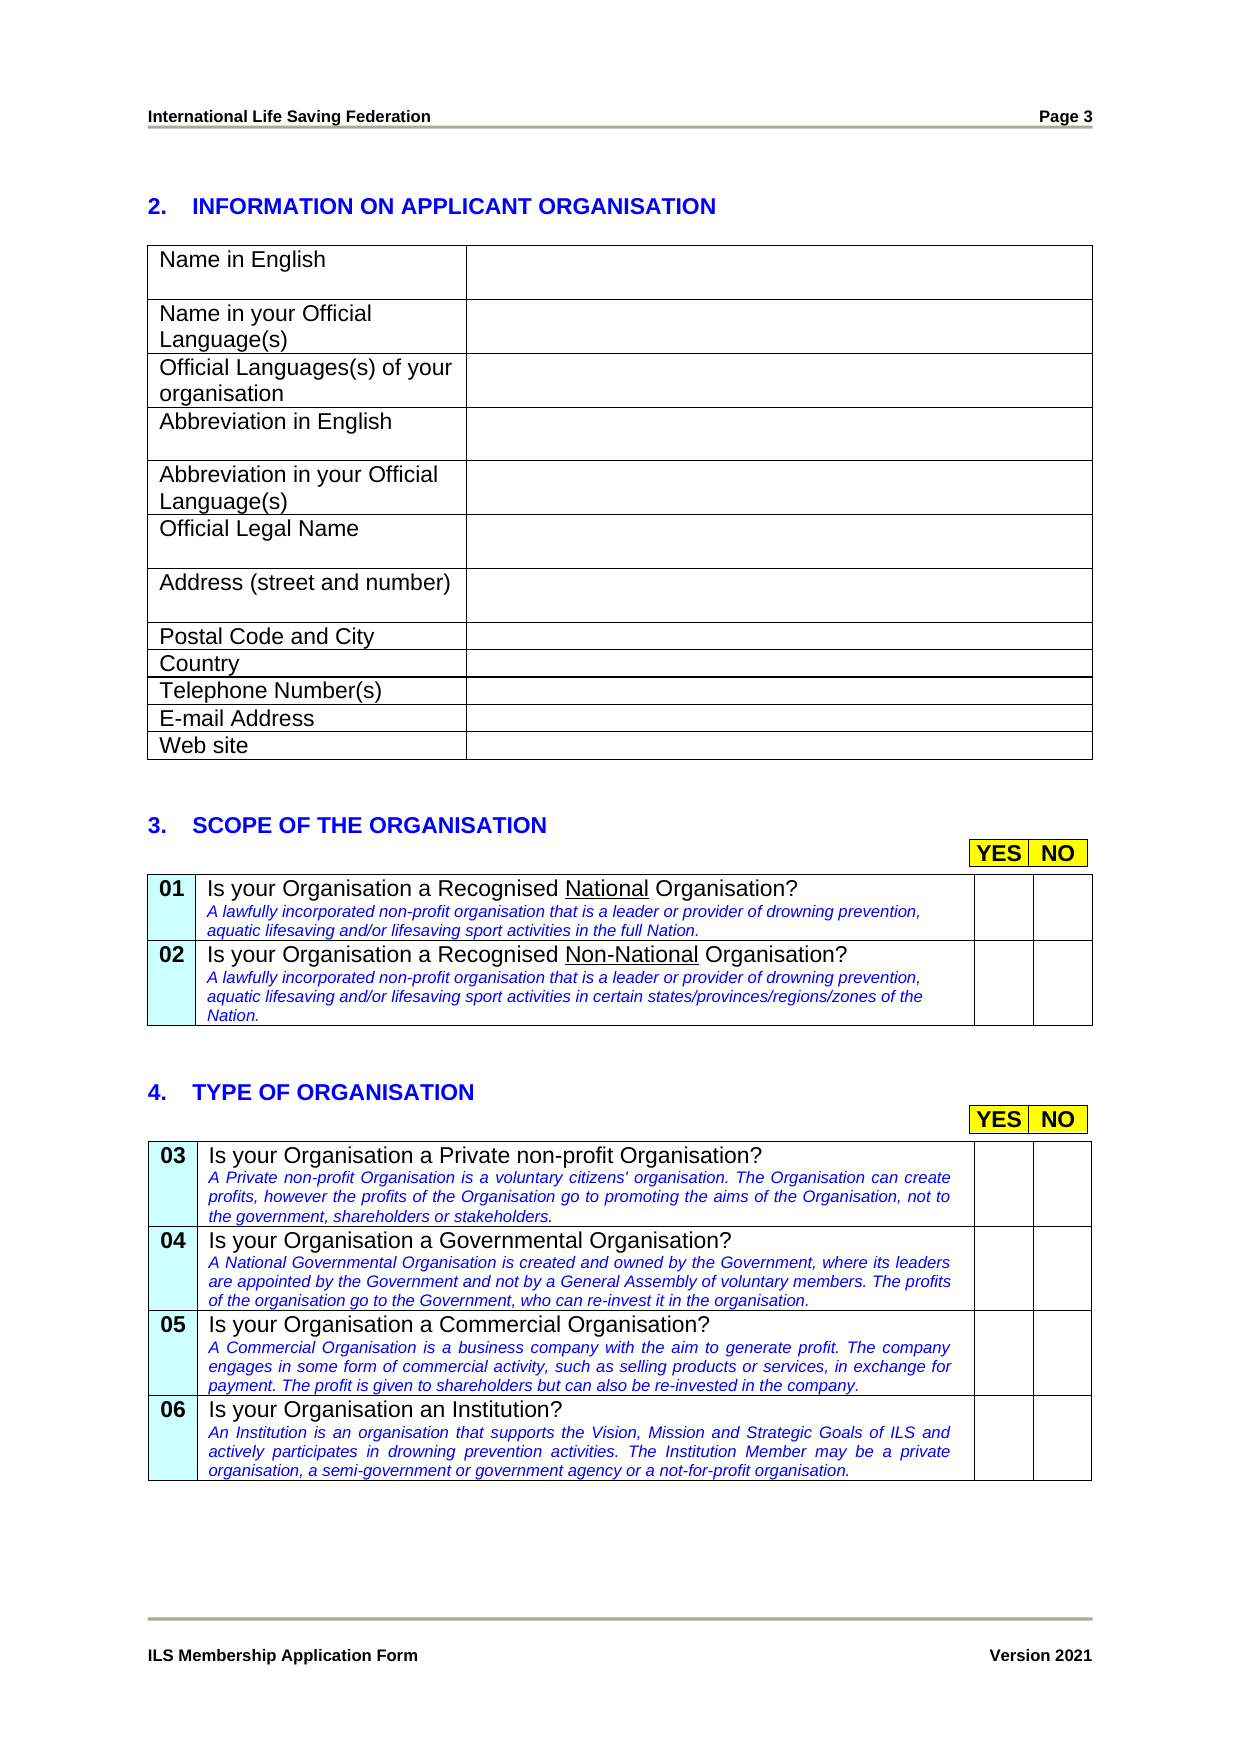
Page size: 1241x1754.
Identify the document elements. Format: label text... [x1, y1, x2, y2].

table_cell [467, 732, 1092, 758]
table_header 03 [149, 1142, 197, 1226]
table_cell [1034, 941, 1092, 1025]
table_header 01 [148, 875, 195, 940]
table_cell [1034, 1396, 1091, 1480]
table_cell [975, 1311, 1033, 1395]
table_header Is your Organisation a Private non-profit Organisation? A Private non-profit Organisation is a voluntary citizens' organisation. The Organisation can create profits, however the profits of the Organisation go to promoting the aims of the Organisation, not to the government, shareholders or stakeholders. [198, 1142, 974, 1226]
table_header [1034, 875, 1092, 940]
table_cell 05 [149, 1311, 197, 1395]
table_cell [975, 1227, 1033, 1310]
table_cell Is your Organisation a Governmental Organisation? A National Governmental Organisation is created and owned by the Government, where its leaders are appointed by the Government and not by a General Assembly of voluntary members. The profits of the organisation go to the Government, who can re-invest it in the organisation. [198, 1227, 974, 1310]
table_cell Address (street and number) [148, 569, 466, 622]
table_cell [467, 300, 1092, 353]
table_header Is your Organisation a Recognised National Organisation? A lawfully incorporated non-profit organisation that is a leader or provider of drowning prevention, aquatic lifesaving and/or lifesaving sport activities in the full Nation. [196, 875, 974, 940]
table_cell [467, 569, 1092, 622]
table_cell [467, 650, 1092, 676]
table_cell Name in your Official Language(s) [148, 300, 466, 353]
table_cell Web site [148, 732, 466, 758]
table_cell Is your Organisation an Institution? An Institution is an organisation that supports the Vision, Mission and Strategic Goals of ILS and actively participates in drowning prevention activities. The Institution Member may be a private organisation, a semi-government or government agency or a not-for-profit organisation. [198, 1396, 974, 1480]
table_header [1034, 1142, 1091, 1226]
table_cell [467, 354, 1092, 407]
list SCOPE OF THE ORGANISATION [148, 812, 1092, 839]
table_cell Is your Organisation a Recognised Non-National Organisation? A lawfully incorporated non-profit organisation that is a leader or provider of drowning prevention, aquatic lifesaving and/or lifesaving sport activities in certain states/provinces/regions/zones of the Nation. [196, 941, 974, 1025]
table_cell [467, 408, 1092, 460]
table_cell Abbreviation in English [148, 408, 466, 460]
table_cell [975, 1396, 1033, 1480]
table_header YES [970, 840, 1028, 866]
table_cell Official Legal Name [148, 515, 466, 568]
table_cell [975, 941, 1033, 1025]
table_cell Postal Code and City [148, 623, 466, 649]
table_header NO [1029, 840, 1087, 866]
table_cell [1034, 1227, 1091, 1310]
table_cell Telephone Number(s) [148, 678, 466, 704]
table_cell 04 [149, 1227, 197, 1310]
table_header NO [1029, 1106, 1087, 1132]
table_header [975, 875, 1033, 940]
table_cell [1034, 1311, 1091, 1395]
table_cell 06 [149, 1396, 197, 1480]
table_cell [467, 515, 1092, 568]
table_header Name in English [148, 246, 466, 299]
table_header [975, 1142, 1033, 1226]
table_cell Official Languages(s) of your organisation [148, 354, 466, 407]
list TYPE OF ORGANISATION [148, 1079, 1092, 1105]
table_cell [467, 623, 1092, 649]
table_cell Country [148, 650, 466, 676]
table_cell [467, 705, 1092, 731]
table_header YES [970, 1106, 1028, 1132]
table_header [467, 246, 1092, 299]
table_cell [467, 678, 1092, 704]
list INFORMATION ON APPLICANT ORGANISATION [148, 193, 1092, 219]
table_cell 02 [148, 941, 195, 1025]
table_cell Abbreviation in your Official Language(s) [148, 461, 466, 514]
table_cell E-mail Address [148, 705, 466, 731]
table_cell Is your Organisation a Commercial Organisation? A Commercial Organisation is a business company with the aim to generate profit. The company engages in some form of commercial activity, such as selling products or services, in exchange for payment. The profit is given to shareholders but can also be re-invested in the company. [198, 1311, 974, 1395]
table_cell [467, 461, 1092, 514]
